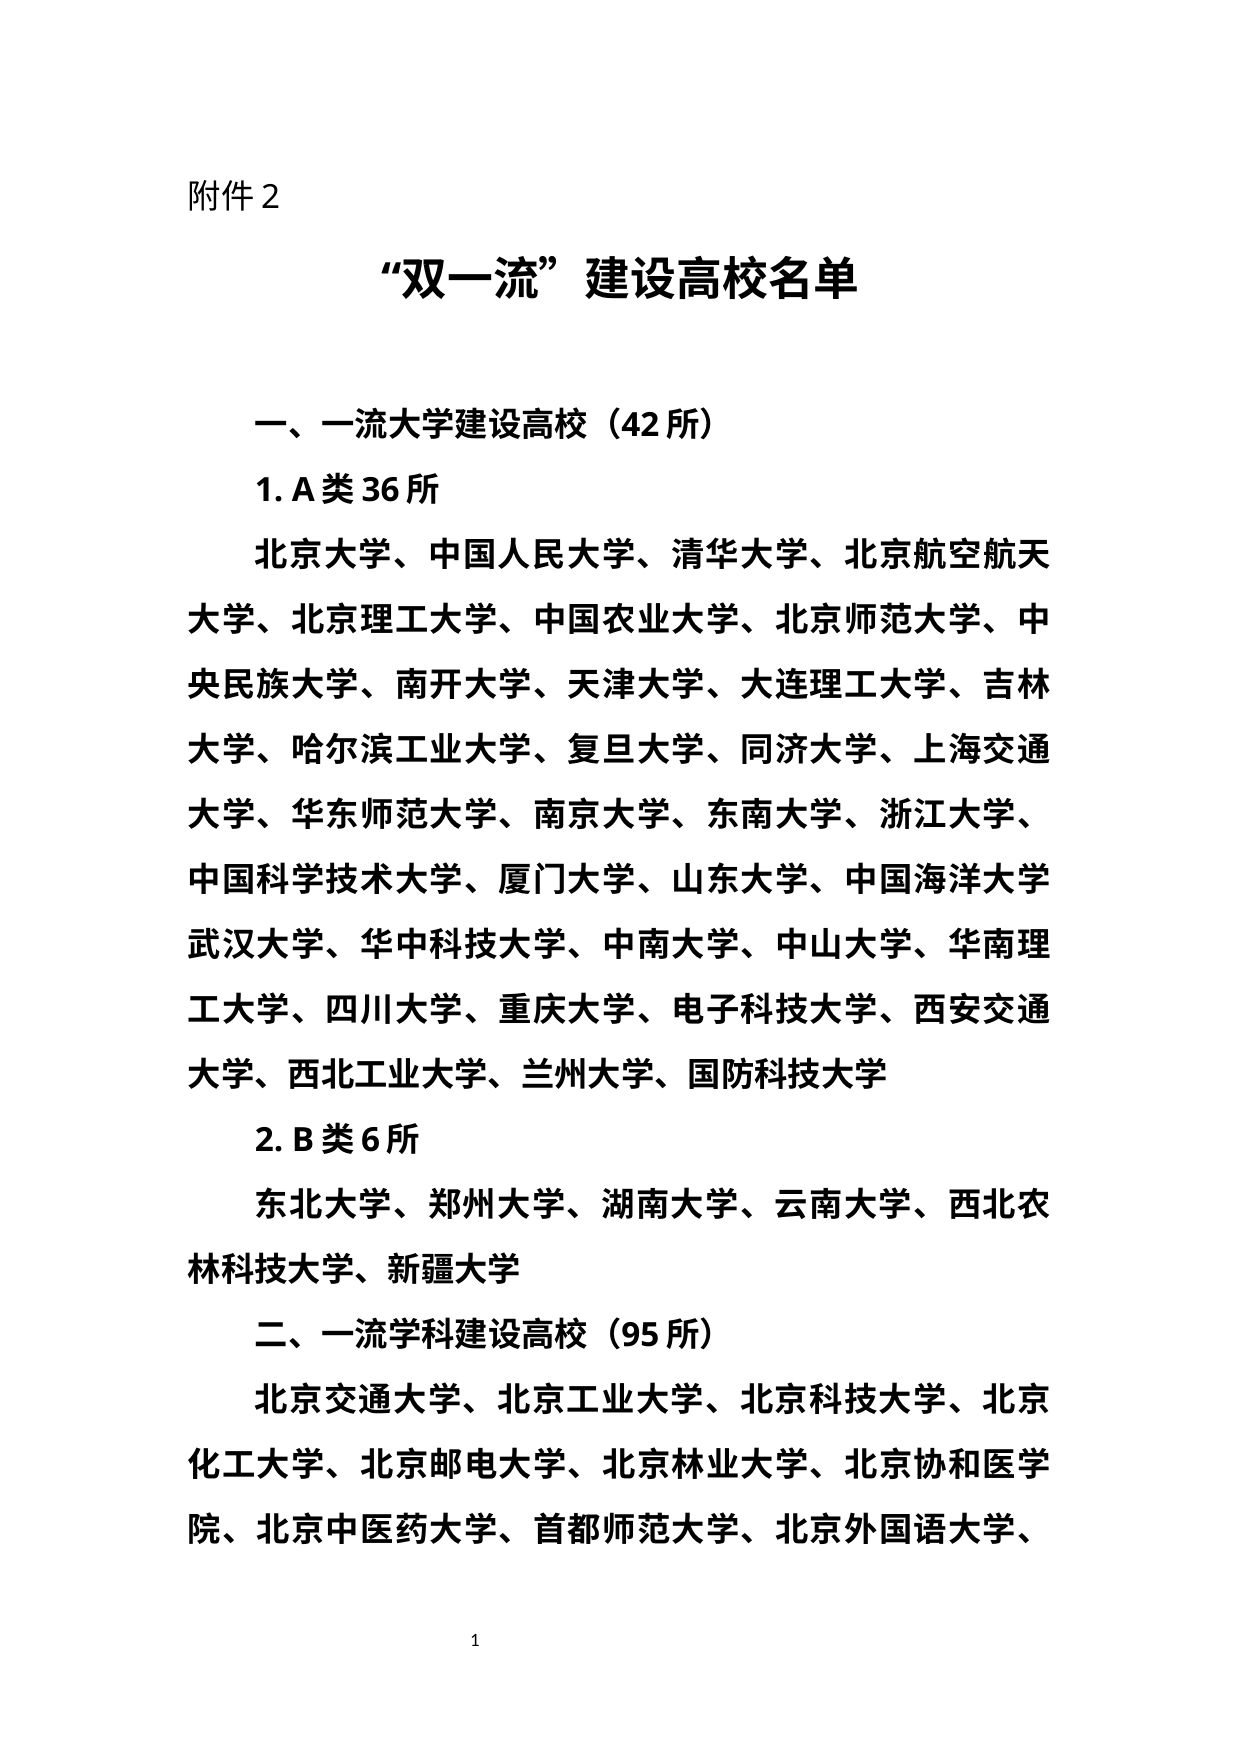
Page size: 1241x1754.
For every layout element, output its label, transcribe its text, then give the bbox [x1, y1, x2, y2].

text 东北大学、郑州大学、湖南大学、云南大学、西北农林科技大学、新疆大学 [187, 1169, 1053, 1299]
text 北京大学、中国人民大学、清华大学、北京航空航天大学、北京理工大学、中国农业大学、北京师范大学、中央民族大学、南开大学、天津大学、大连理工大学、吉林大学、哈尔滨工业大学、复旦大学、同济大学、上海交通大学、华东师范大学、南京大学、东南大学、浙江大学、中国科学技术大学、厦门大学、山东大学、中国海洋大学、武汉大学、华中科技大学、中南大学、中山大学、华南理工大学、四川大学、重庆大学、电子科技大学、西安交通大学、西北工业大学、兰州大学、国防科技大学 [187, 519, 1053, 1104]
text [187, 1364, 1053, 1559]
text 1. A类36所 [187, 454, 1053, 519]
text 2. B类6所 [187, 1104, 1053, 1169]
text 二、一流学科建设高校（95所） [187, 1299, 1053, 1364]
text “双一流”建设高校名单 [187, 227, 1053, 324]
text 附件2 [187, 162, 1053, 227]
text 一、一流大学建设高校（42所） [187, 389, 1053, 454]
